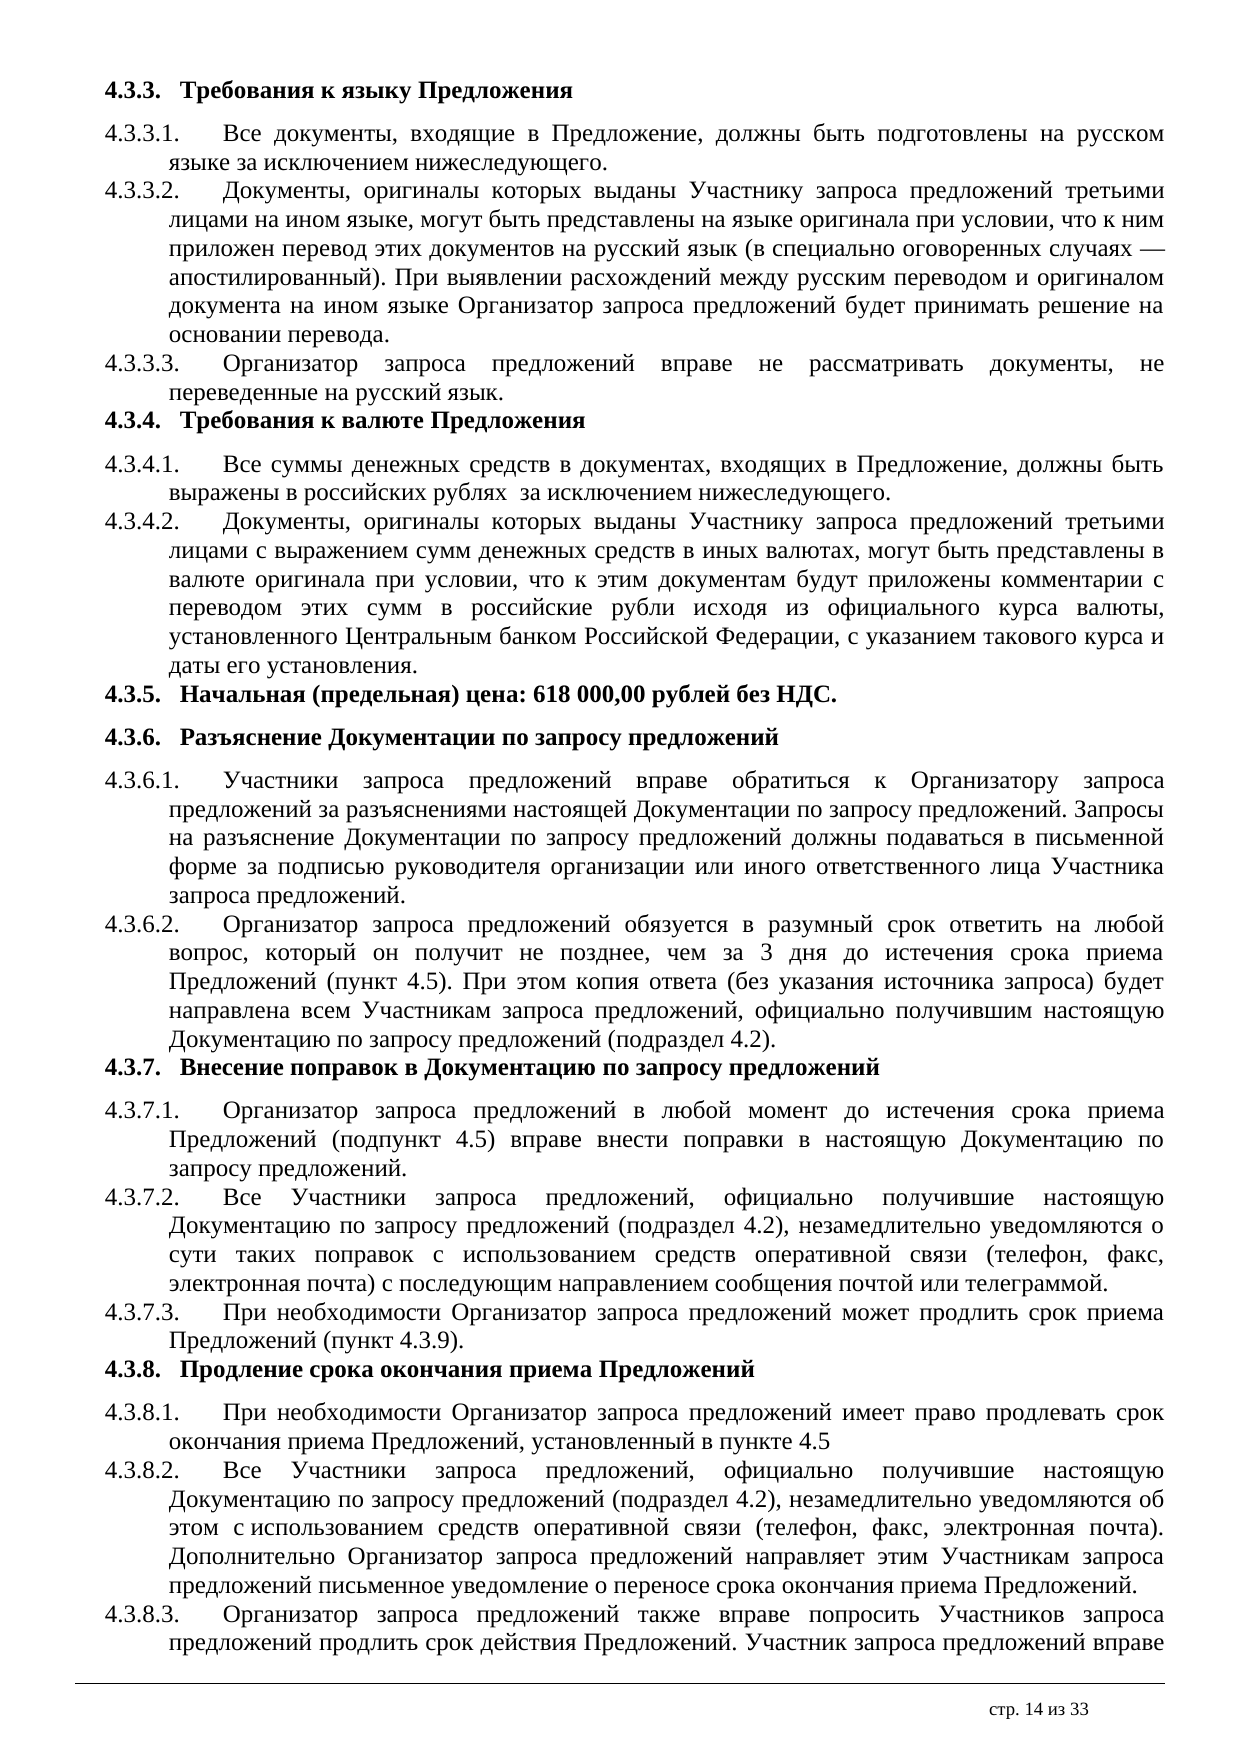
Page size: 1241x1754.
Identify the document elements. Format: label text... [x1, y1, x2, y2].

list Документы, оригиналы которых выданы Участнику запроса предложений третьими лицами на ином языке, могут быть представлены на языке оригинала при условии, что к ним приложен перевод этих документов на русский язык (в специально оговоренных случаях — апостилированный). При выявлении расхождений между русским переводом и оригиналом документа на ином языке Организатор запроса предложений будет принимать решение на основании перевода. [104, 176, 1165, 348]
list Участники запроса предложений вправе обратиться к Организатору запроса предложений за разъяснениями настоящей Документации по запросу предложений. Запросы на разъяснение Документации по запросу предложений должны подаваться в письменной форме за подписью руководителя организации или иного ответственного лица Участника запроса предложений. [104, 765, 1165, 909]
list Внесение поправок в Документацию по запросу предложений [104, 1052, 1165, 1081]
list Все Участники запроса предложений, официально получившие настоящую Документацию по запросу предложений (подраздел 4.2), незамедлительно уведомляются о сути таких поправок с использованием средств оперативной связи (телефон, факс, электронная почта) с последующим направлением сообщения почтой или телеграммой. [104, 1182, 1165, 1297]
list Организатор запроса предложений в любой момент до истечения срока приема Предложений (подпункт 4.5) вправе внести поправки в настоящую Документацию по запросу предложений. [104, 1096, 1165, 1182]
list Организатор запроса предложений вправе не рассматривать документы, не переведенные на русский язык. [104, 348, 1165, 406]
list Начальная (предельная) цена: 618 000,00 рублей без НДС. [104, 679, 1165, 707]
list При необходимости Организатор запроса предложений может продлить срок приема Предложений (пункт 4.3.9). [104, 1297, 1165, 1354]
list При необходимости Организатор запроса предложений имеет право продлевать срок окончания приема Предложений, установленный в пункте 4.5 [104, 1397, 1165, 1455]
list Все суммы денежных средств в документах, входящих в Предложение, должны быть выражены в российских рублях за исключением нижеследующего. [104, 449, 1165, 506]
list Продление срока окончания приема Предложений [104, 1354, 1165, 1383]
list Требования к языку Предложения [104, 75, 1165, 104]
list Документы, оригиналы которых выданы Участнику запроса предложений третьими лицами с выражением сумм денежных средств в иных валютах, могут быть представлены в валюте оригинала при условии, что к этим документам будут приложены комментарии с переводом этих сумм в российские рубли исходя из официального курса валюты, установленного Центральным банком Российской Федерации, с указанием такового курса и даты его установления. [104, 506, 1165, 679]
list Все Участники запроса предложений, официально получившие настоящую Документацию по запросу предложений (подраздел 4.2), незамедлительно уведомляются об этом с использованием средств оперативной связи (телефон, факс, электронная почта). Дополнительно Организатор запроса предложений направляет этим Участникам запроса предложений письменное уведомление о переносе срока окончания приема Предложений. [104, 1455, 1165, 1599]
list Требования к валюте Предложения [104, 406, 1165, 434]
list Организатор запроса предложений обязуется в разумный срок ответить на любой вопрос, который он получит не позднее, чем за 3 дня до истечения срока приема Предложений (пункт 4.5). При этом копия ответа (без указания источника запроса) будет направлена всем Участникам запроса предложений, официально получившим настоящую Документацию по запросу предложений (подраздел 4.2). [104, 909, 1165, 1052]
list Разъяснение Документации по запросу предложений [104, 722, 1165, 751]
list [104, 1599, 1165, 1656]
list Все документы, входящие в Предложение, должны быть подготовлены на русском языке за исключением нижеследующего. [104, 118, 1165, 176]
